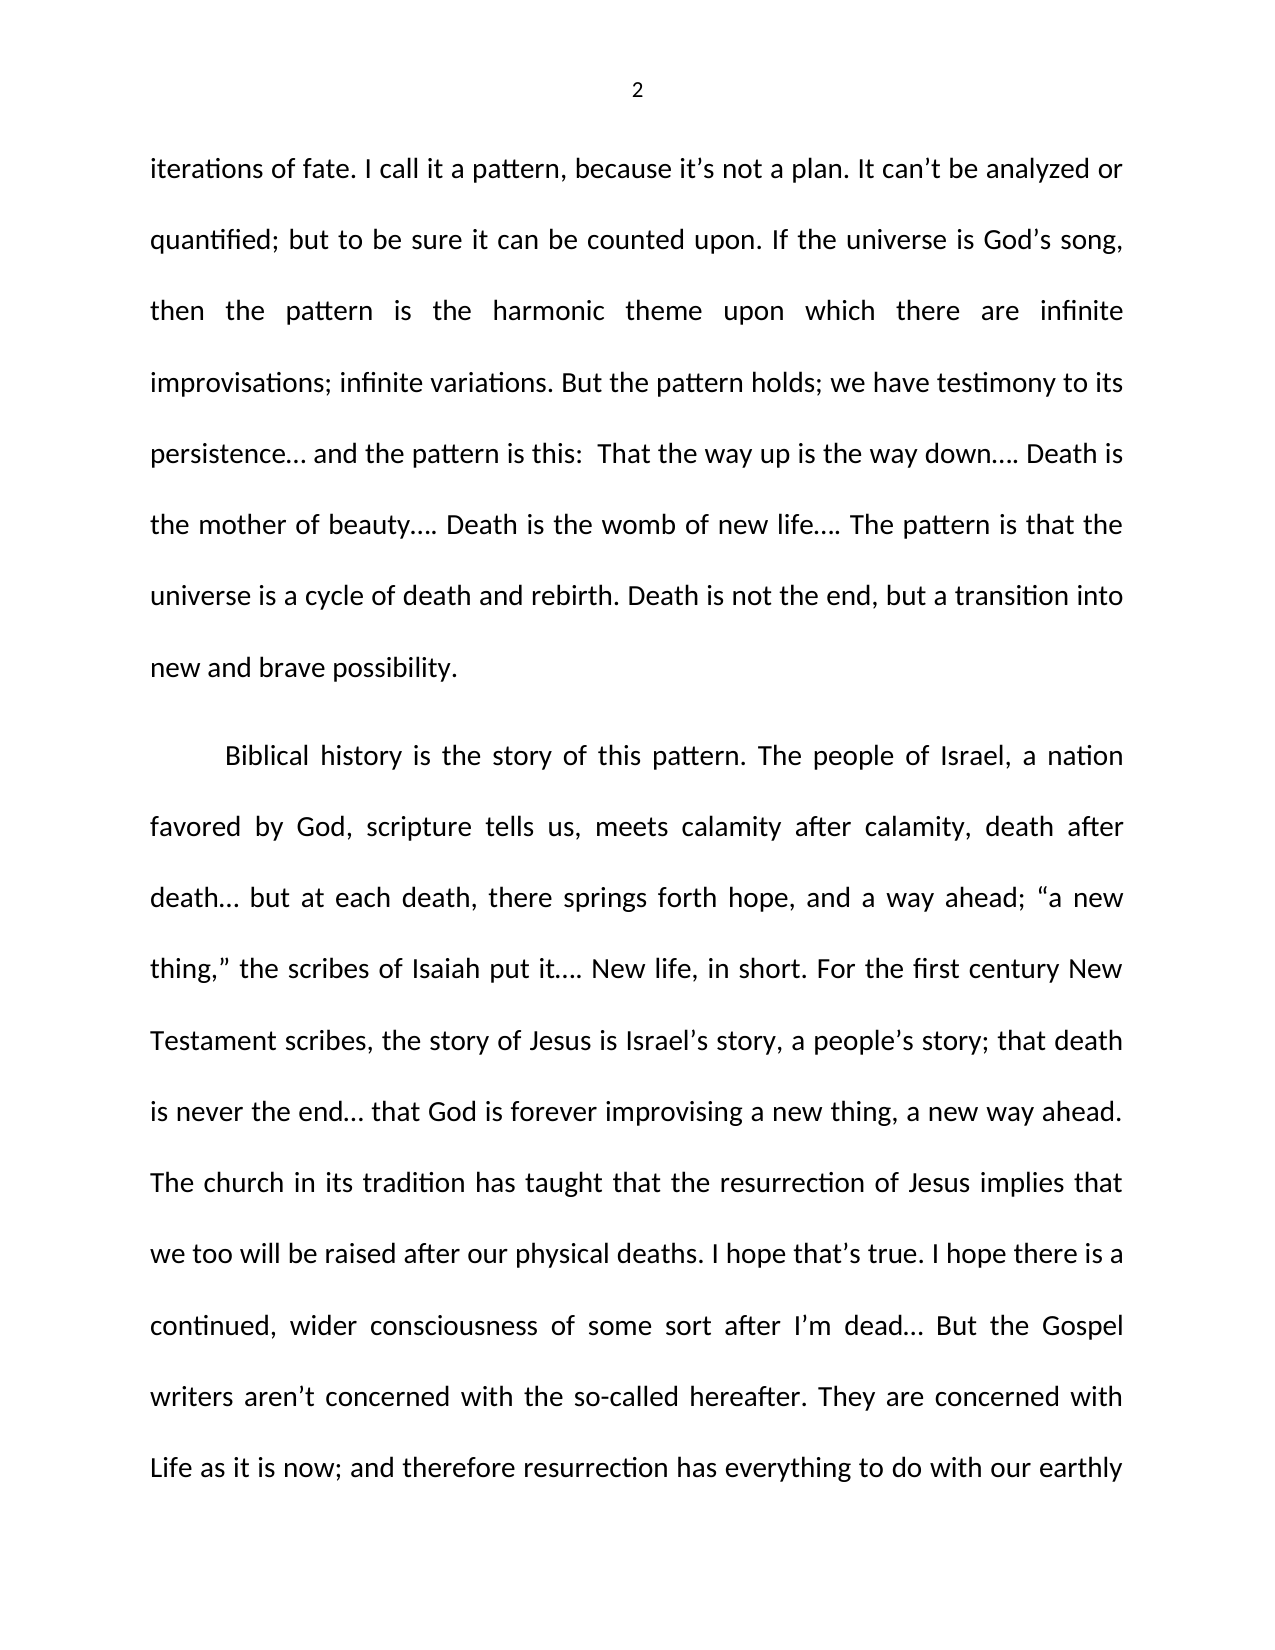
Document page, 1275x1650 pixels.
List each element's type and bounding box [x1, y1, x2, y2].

text [150, 150, 1125, 684]
text [150, 737, 1125, 1485]
